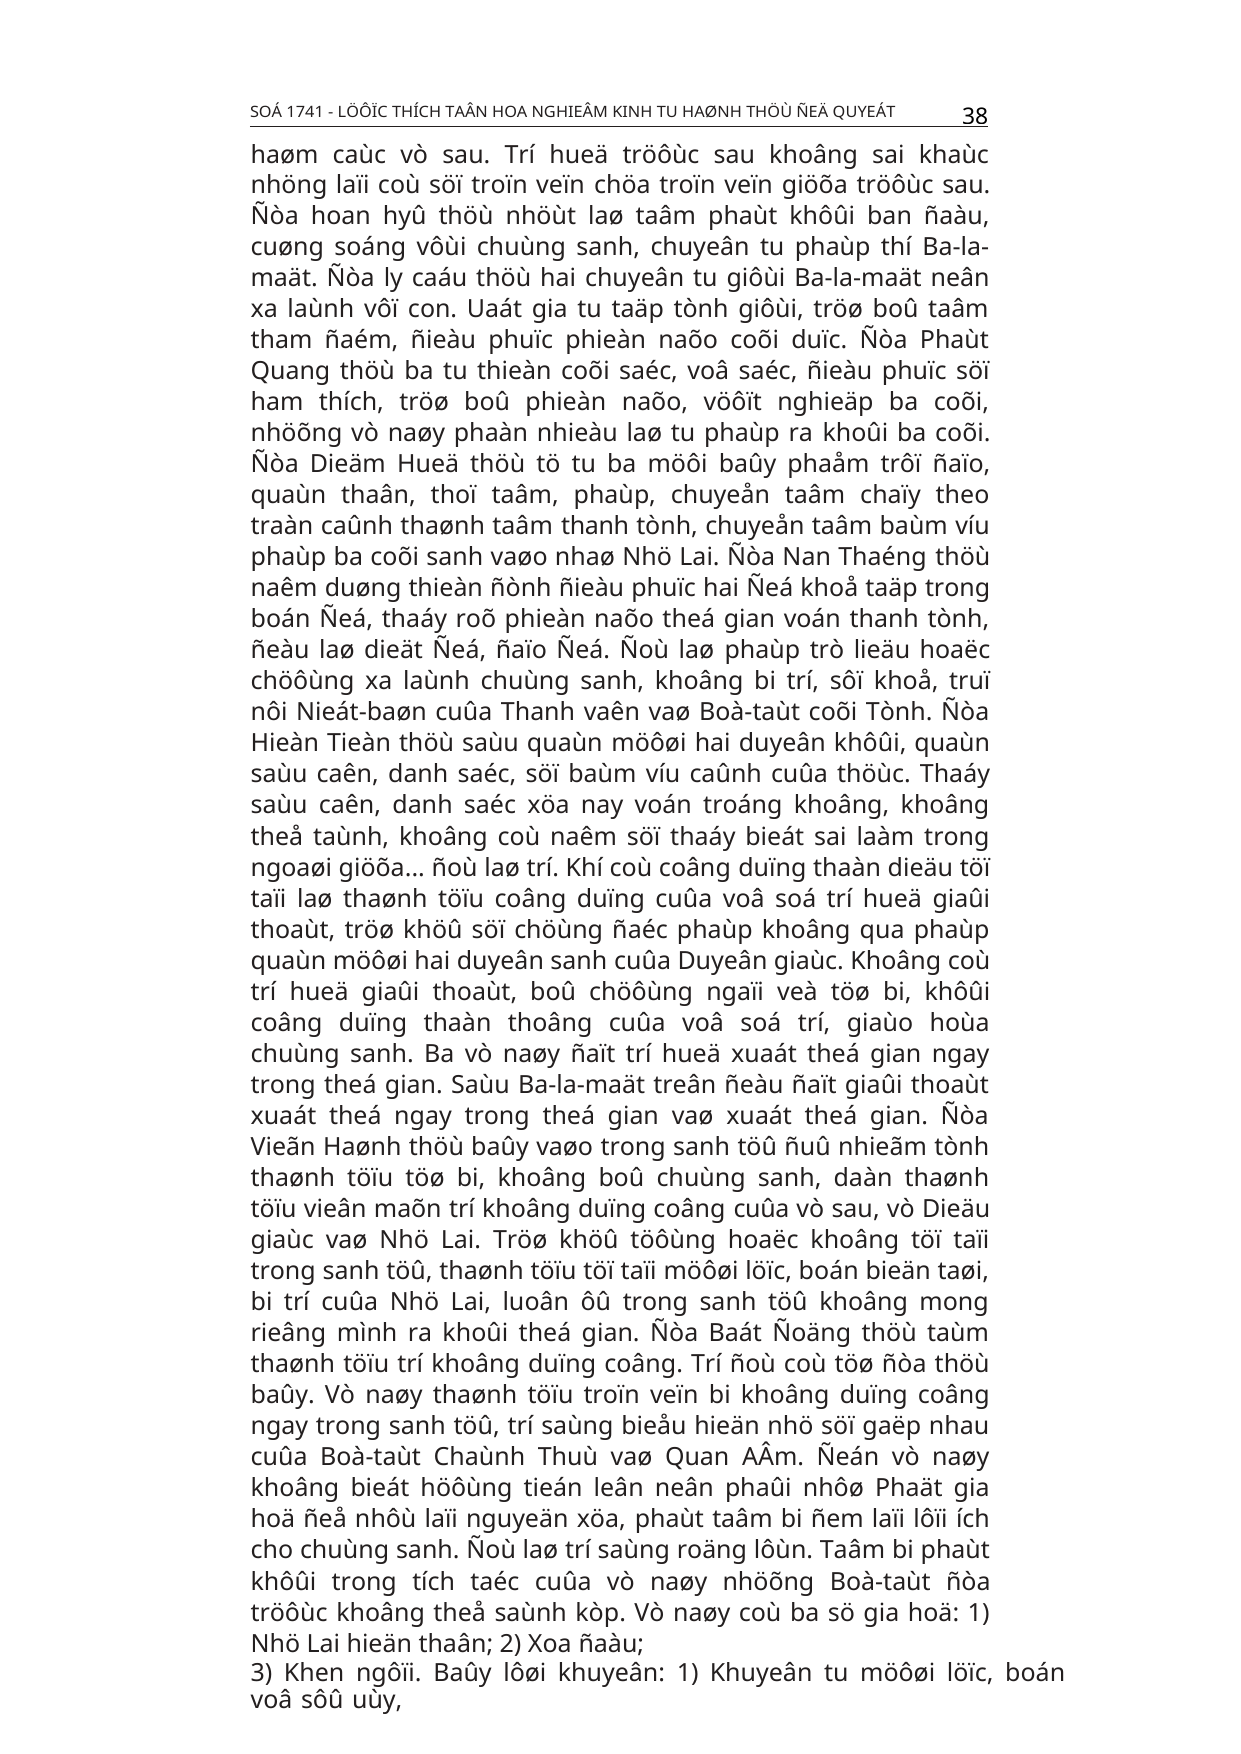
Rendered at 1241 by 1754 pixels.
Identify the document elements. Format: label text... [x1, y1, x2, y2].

text 3) Khen ngôïi. Baûy lôøi khuyeân: 1) Khuyeân tu möôøi löïc, boán voâ sôû uùy, [250, 1659, 1065, 1713]
text haøm caùc vò sau. Trí hueä tröôùc sau khoâng sai khaùc nhöng laïi coù söï troïn veïn chöa troïn veïn giöõa tröôùc sau. Ñòa hoan hyû thöù nhöùt laø taâm phaùt khôûi ban ñaàu, cuøng soáng vôùi chuùng sanh, chuyeân tu phaùp thí Ba-la-maät. Ñòa ly caáu thöù hai chuyeân tu giôùi Ba-la-maät neân xa laùnh vôï con. Uaát gia tu taäp tònh giôùi, tröø boû taâm tham ñaém, ñieàu phuïc phieàn naõo coõi duïc. Ñòa Phaùt Quang thöù ba tu thieàn coõi saéc, voâ saéc, ñieàu phuïc söï ham thích, tröø boû phieàn naõo, vöôït nghieäp ba coõi, nhöõng vò naøy phaàn nhieàu laø tu phaùp ra khoûi ba coõi. Ñòa Dieäm Hueä thöù tö tu ba möôi baûy phaåm trôï ñaïo, quaùn thaân, thoï taâm, phaùp, chuyeån taâm chaïy theo traàn caûnh thaønh taâm thanh tònh, chuyeån taâm baùm víu phaùp ba coõi sanh vaøo nhaø Nhö Lai. Ñòa Nan Thaéng thöù naêm duøng thieàn ñònh ñieàu phuïc hai Ñeá khoå taäp trong boán Ñeá, thaáy roõ phieàn naõo theá gian voán thanh tònh, ñeàu laø dieät Ñeá, ñaïo Ñeá. Ñoù laø phaùp trò lieäu hoaëc chöôùng xa laùnh chuùng sanh, khoâng bi trí, sôï khoå, truï nôi Nieát-baøn cuûa Thanh vaên vaø Boà-taùt coõi Tònh. Ñòa Hieàn Tieàn thöù saùu quaùn möôøi hai duyeân khôûi, quaùn saùu caên, danh saéc, söï baùm víu caûnh cuûa thöùc. Thaáy saùu caên, danh saéc xöa nay voán troáng khoâng, khoâng theå taùnh, khoâng coù naêm söï thaáy bieát sai laàm trong ngoaøi giöõa... ñoù laø trí. Khí coù coâng duïng thaàn dieäu töï taïi laø thaønh töïu coâng duïng cuûa voâ soá trí hueä giaûi thoaùt, tröø khöû söï chöùng ñaéc phaùp khoâng qua phaùp quaùn möôøi hai duyeân sanh cuûa Duyeân giaùc. Khoâng coù trí hueä giaûi thoaùt, boû chöôùng ngaïi veà töø bi, khôûi coâng duïng thaàn thoâng cuûa voâ soá trí, giaùo hoùa chuùng sanh. Ba vò naøy ñaït trí hueä xuaát theá gian ngay trong theá gian. Saùu Ba-la-maät treân ñeàu ñaït giaûi thoaùt xuaát theá ngay trong theá gian vaø xuaát theá gian. Ñòa Vieãn Haønh thöù baûy vaøo trong sanh töû ñuû nhieãm tònh thaønh töïu töø bi, khoâng boû chuùng sanh, daàn thaønh töïu vieân maõn trí khoâng duïng coâng cuûa vò sau, vò Dieäu giaùc vaø Nhö Lai. Tröø khöû töôùng hoaëc khoâng töï taïi trong sanh töû, thaønh töïu töï taïi möôøi löïc, boán bieän taøi, bi trí cuûa Nhö Lai, luoân ôû trong sanh töû khoâng mong rieâng mình ra khoûi theá gian. Ñòa Baát Ñoäng thöù taùm thaønh töïu trí khoâng duïng coâng. Trí ñoù coù töø ñòa thöù baûy. Vò naøy thaønh töïu troïn veïn bi khoâng duïng coâng ngay trong sanh töû, trí saùng bieåu hieän nhö söï gaëp nhau cuûa Boà-taùt Chaùnh Thuù vaø Quan AÂm. Ñeán vò naøy khoâng bieát höôùng tieán leân neân phaûi nhôø Phaät gia hoä ñeå nhôù laïi nguyeän xöa, phaùt taâm bi ñem laïi lôïi ích cho chuùng sanh. Ñoù laø trí saùng roäng lôùn. Taâm bi phaùt khôûi trong tích taéc cuûa vò naøy nhöõng Boà-taùt ñòa tröôùc khoâng theå saùnh kòp. Vò naøy coù ba sö gia hoä: 1) Nhö Lai hieän thaân; 2) Xoa ñaàu; [250, 138, 990, 1659]
